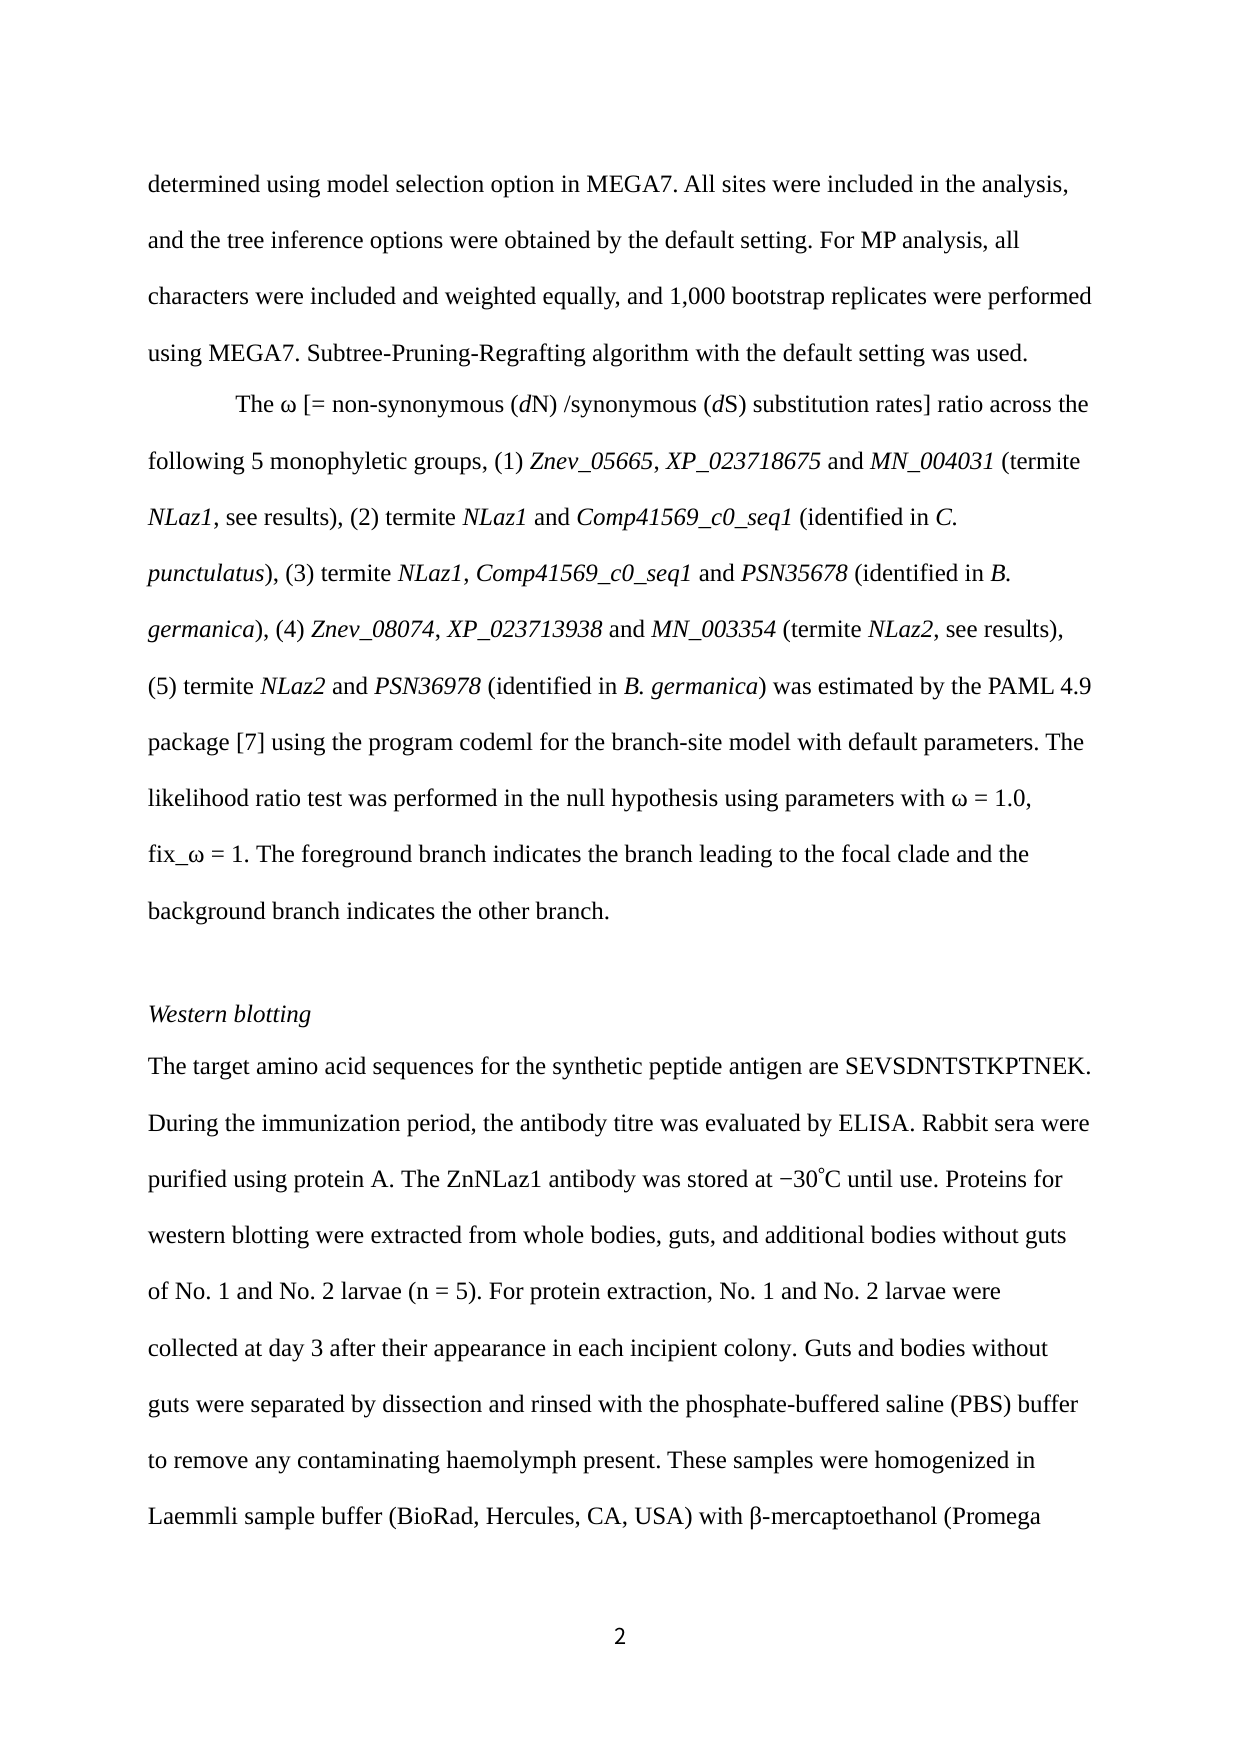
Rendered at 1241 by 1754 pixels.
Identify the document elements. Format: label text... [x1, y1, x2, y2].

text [148, 164, 1092, 371]
text Western blotting [148, 995, 1092, 1033]
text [148, 1047, 1092, 1534]
text The ω [= non-synonymous (dN) /synonymous (dS) substitution rates] ratio across the following 5 monophyletic groups, (1) Znev_05665, XP_023718675 and MN_004031 (termite NLaz1, see results), (2) termite NLaz1 and Comp41569_c0_seq1 (identified in C. punctulatus), (3) termite NLaz1, Comp41569_c0_seq1 and PSN35678 (identified in B. germanica), (4) Znev_08074, XP_023713938 and MN_003354 (termite NLaz2, see results), (5) termite NLaz2 and PSN36978 (identified in B. germanica) was estimated by the PAML 4.9 package [7] using the program codeml for the branch-site model with default parameters. The likelihood ratio test was performed in the null hypothesis using parameters with ω = 1.0, fix_ω = 1. The foreground branch indicates the branch leading to the focal clade and the background branch indicates the other branch. [148, 385, 1092, 929]
